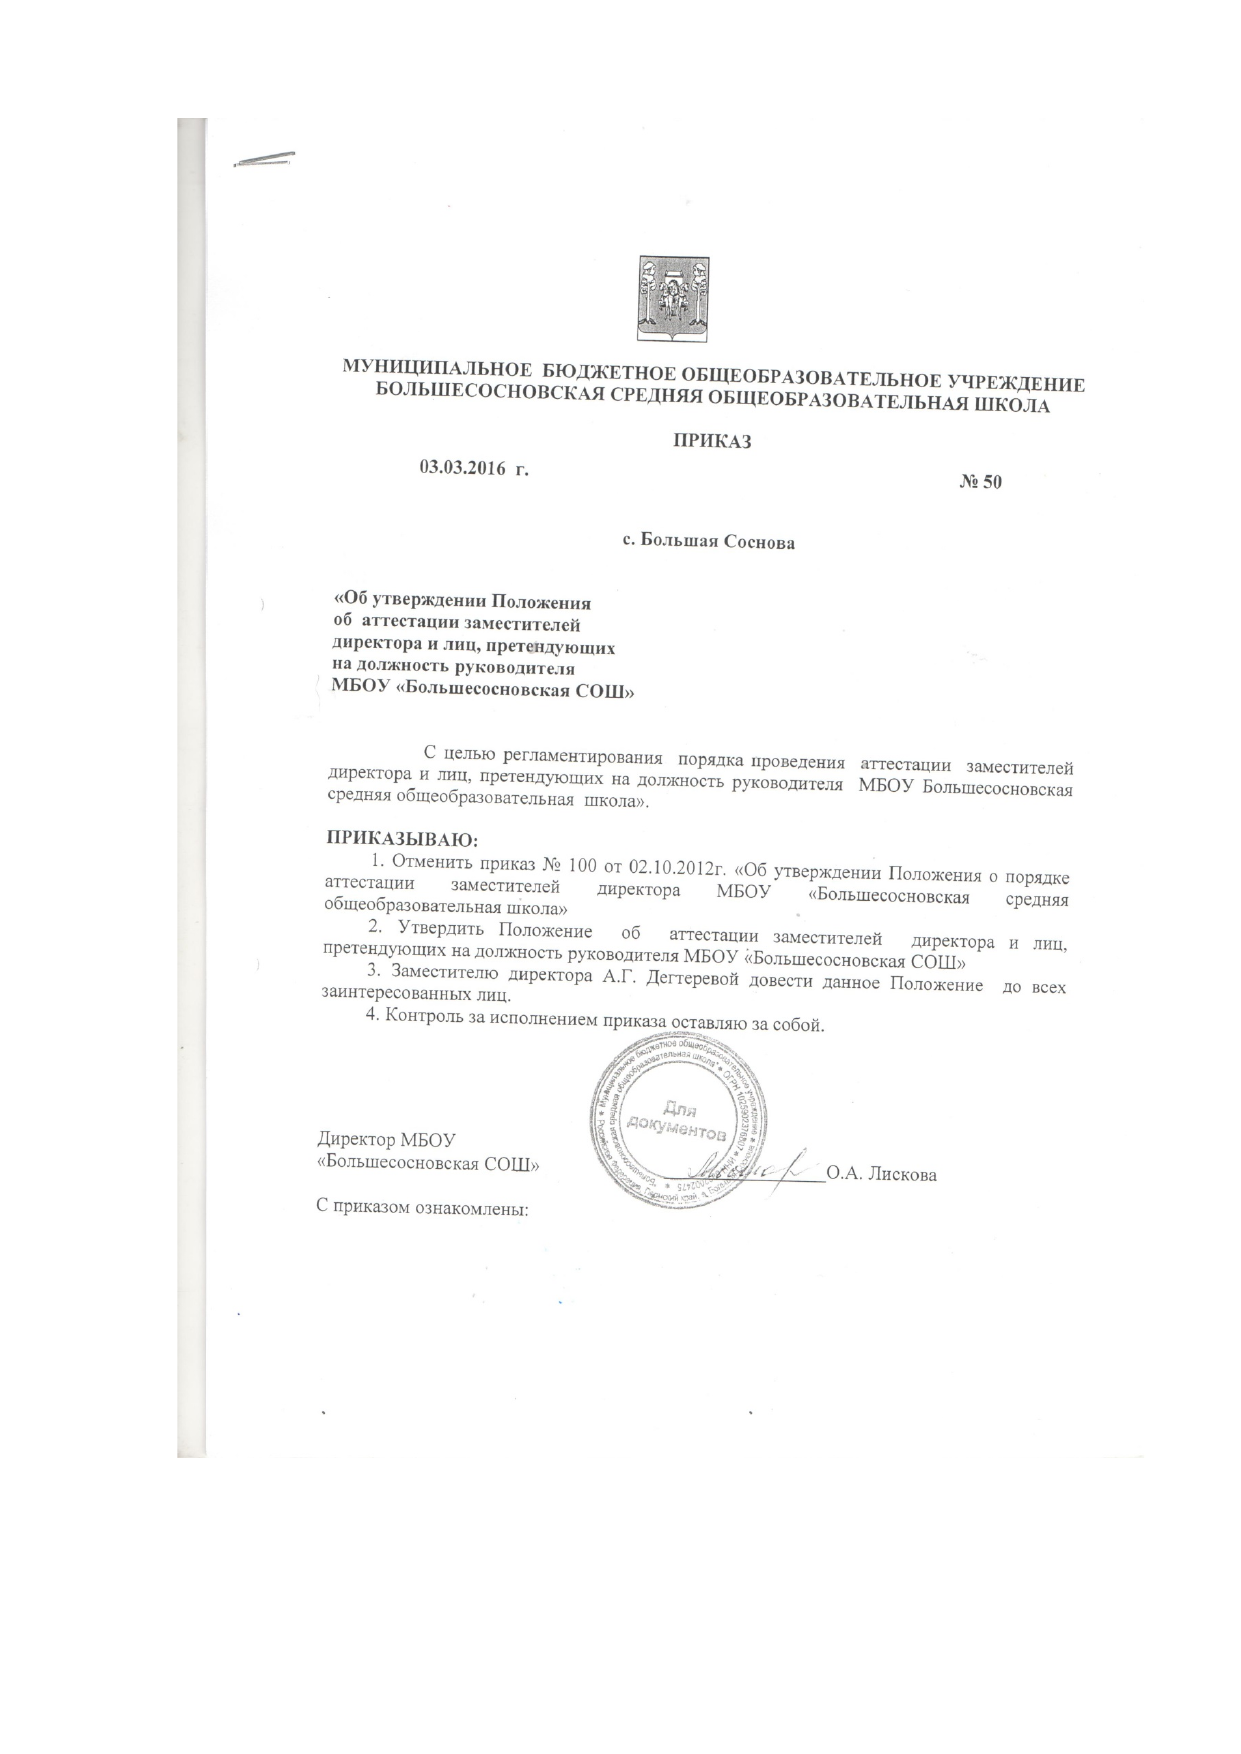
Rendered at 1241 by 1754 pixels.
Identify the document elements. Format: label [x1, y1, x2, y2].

picture [177, 118, 1152, 1458]
